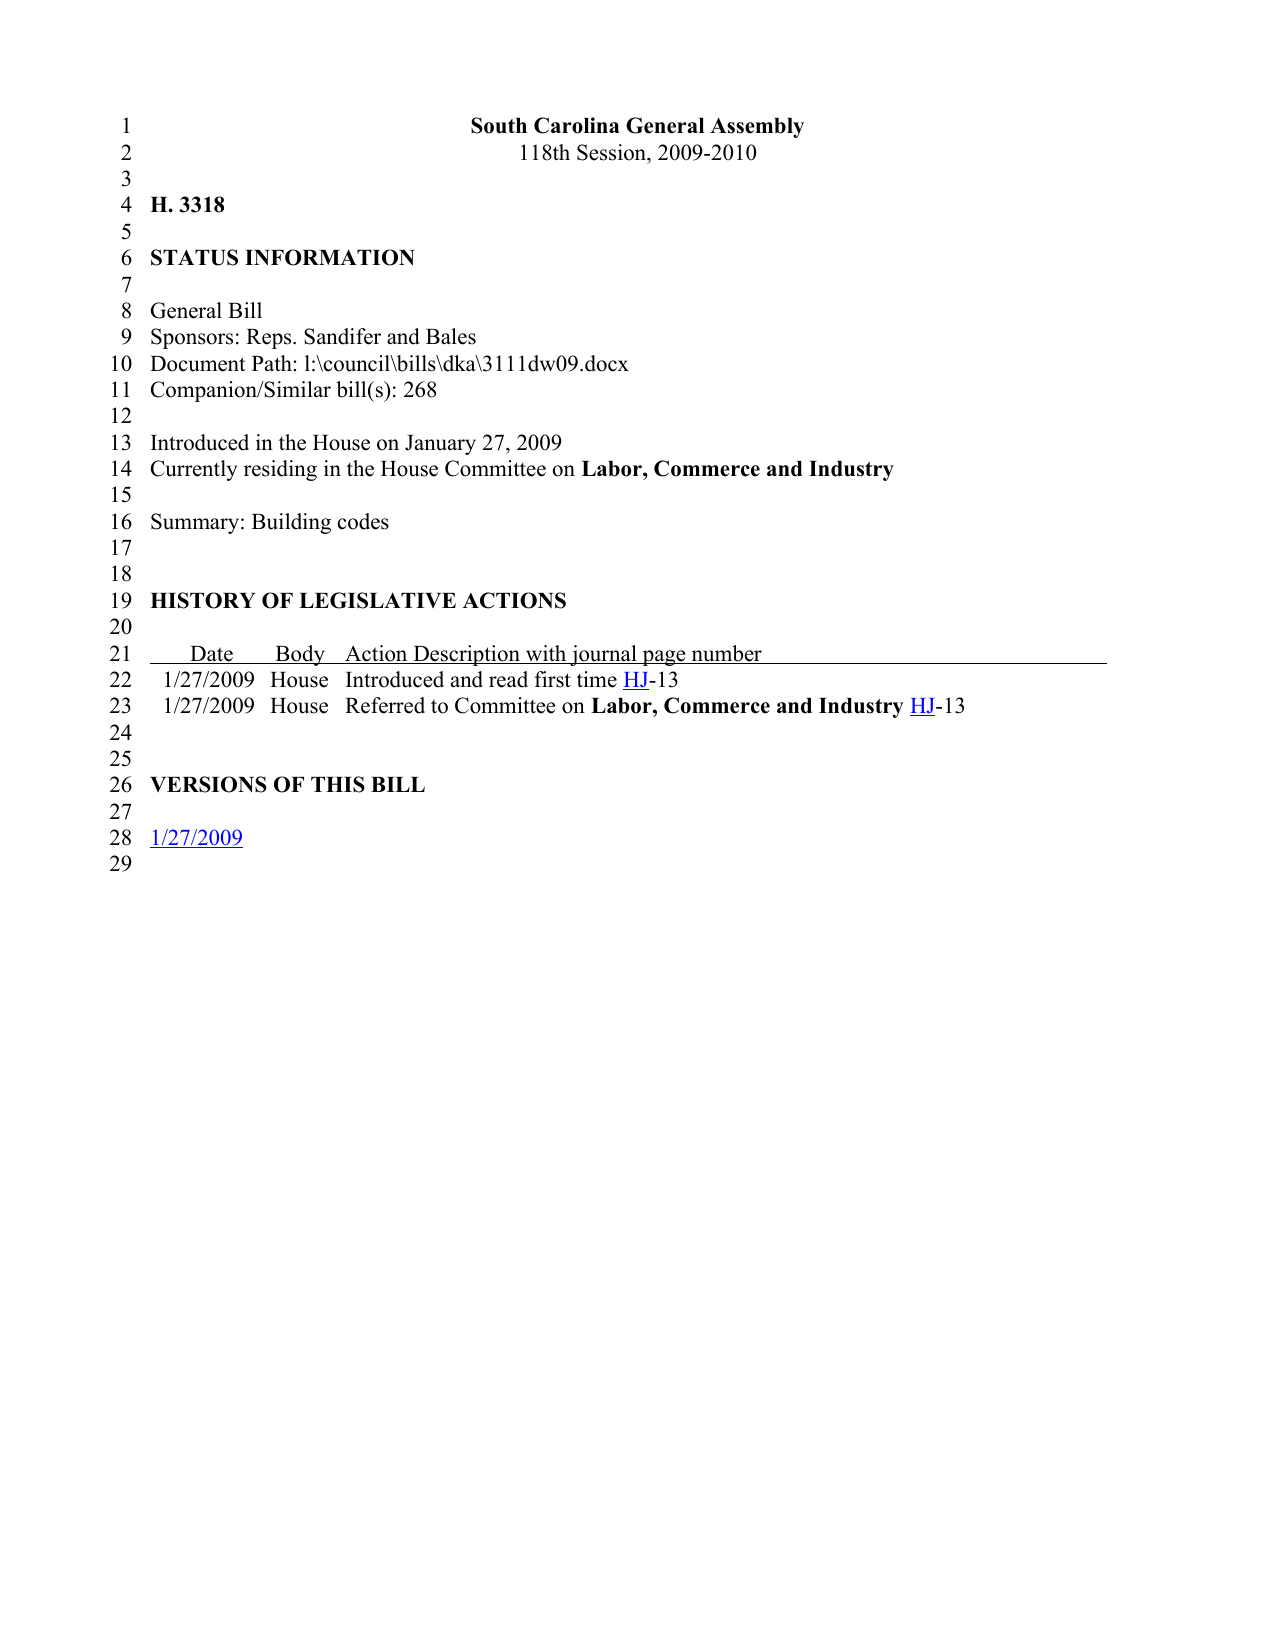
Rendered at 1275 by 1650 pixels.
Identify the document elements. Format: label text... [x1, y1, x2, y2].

text Companion/Similar bill(s): 268 [150, 376, 1125, 402]
text VERSIONS OF THIS BILL [150, 771, 1125, 798]
text General Bill [150, 297, 1125, 323]
text 1/27/2009 House Referred to Committee on Labor, Commerce and Industry HJ-13 [150, 692, 1125, 719]
text Summary: Building codes [150, 508, 1125, 534]
text 118th Session, 2009-2010 [150, 139, 1125, 165]
text 1/27/2009 House Introduced and read first time HJ-13 [150, 666, 1125, 692]
text South Carolina General Assembly [150, 112, 1125, 139]
text H. 3318 [150, 192, 1125, 218]
text Sponsors: Reps. Sandifer and Bales [150, 323, 1125, 350]
text HISTORY OF LEGISLATIVE ACTIONS [150, 587, 1125, 613]
text Document Path: l:\council\bills\dka\3111dw09.docx [150, 350, 1125, 376]
text Currently residing in the House Committee on Labor, Commerce and Industry [150, 455, 1125, 481]
text Date Body Action Description with journal page number [150, 639, 1125, 666]
text 1/27/2009 [150, 824, 1125, 850]
text STATUS INFORMATION [150, 244, 1125, 271]
text Introduced in the House on January 27, 2009 [150, 429, 1125, 455]
